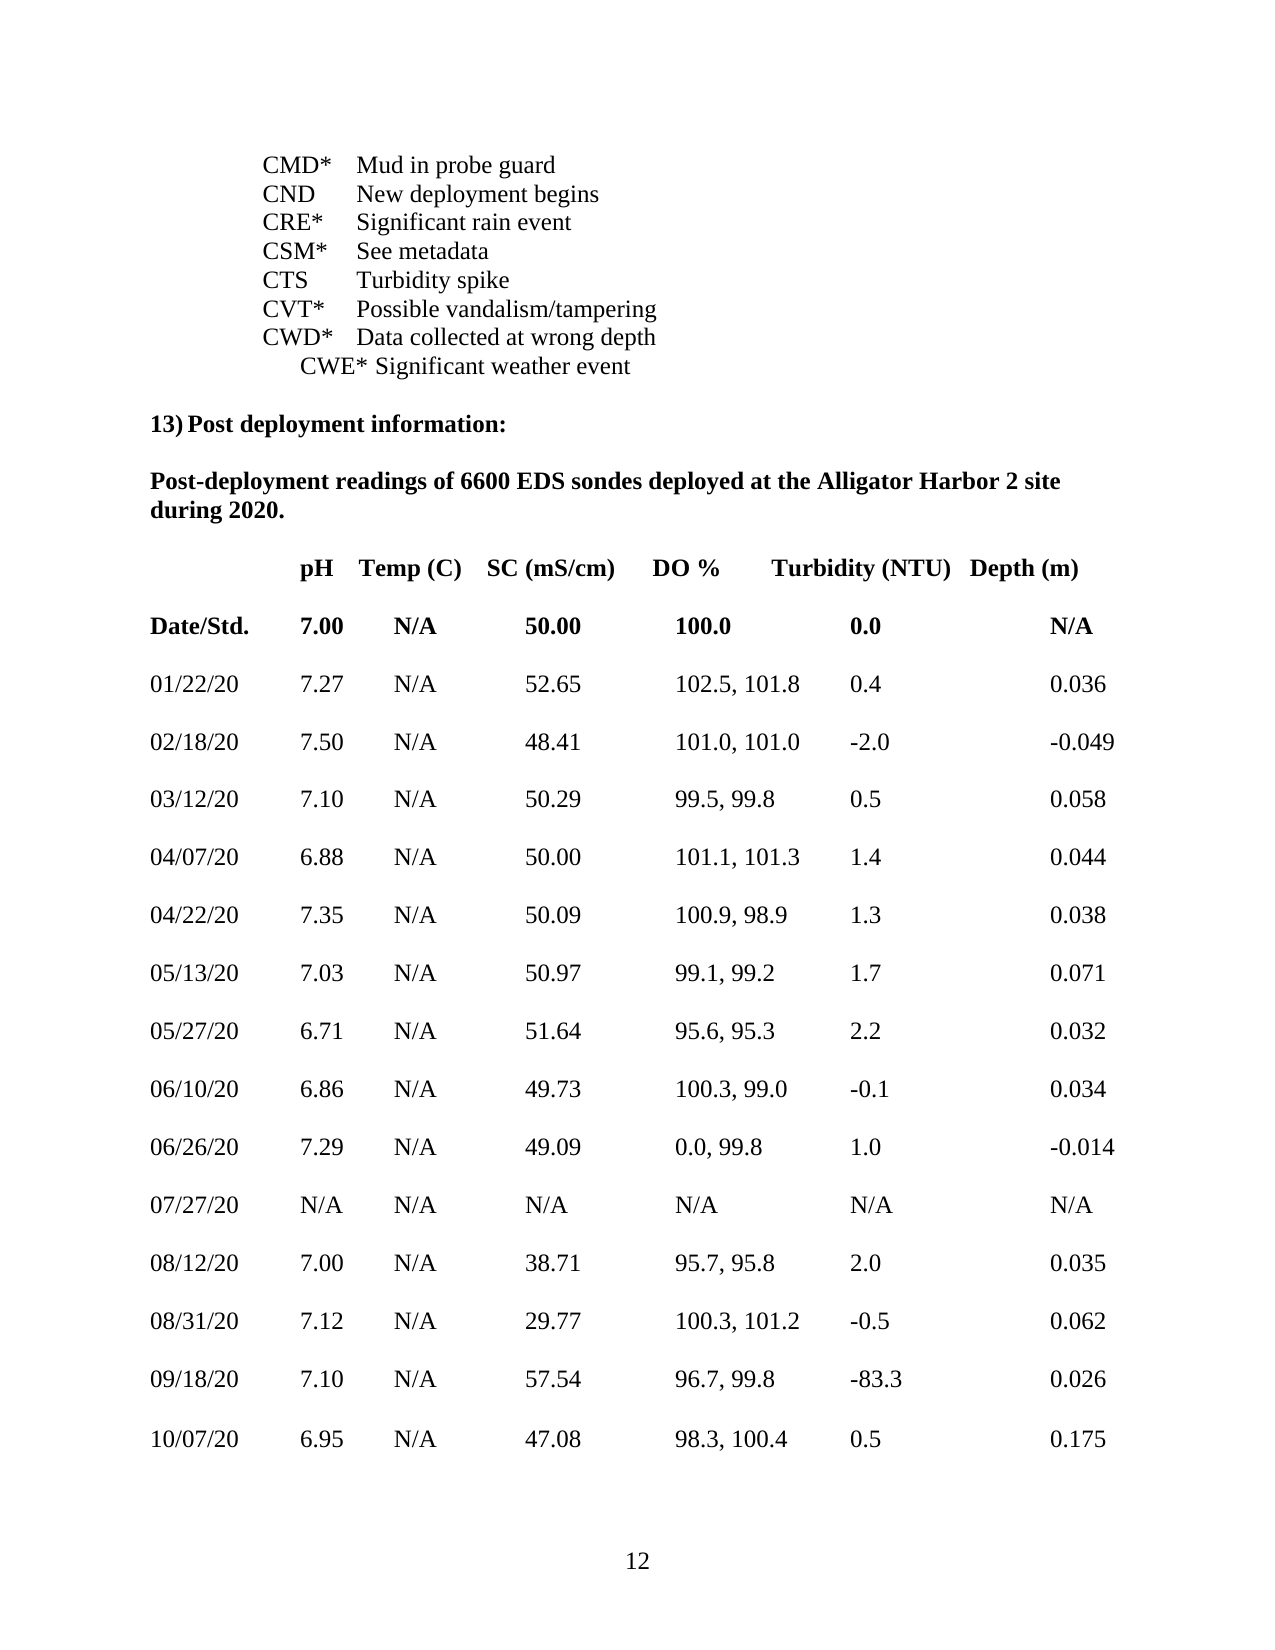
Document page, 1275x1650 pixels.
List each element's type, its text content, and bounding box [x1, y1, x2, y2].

text 02/18/20 7.50 N/A 48.41 101.0, 101.0 -2.0 -0.049 [150, 727, 1125, 755]
text 05/27/20 6.71 N/A 51.64 95.6, 95.3 2.2 0.032 [150, 1016, 1125, 1045]
text CMD* Mud in probe guard [225, 150, 1050, 179]
text 05/13/20 7.03 N/A 50.97 99.1, 99.2 1.7 0.071 [150, 958, 1125, 987]
text CVT* Possible vandalism/tampering [225, 294, 1050, 322]
text 01/22/20 7.27 N/A 52.65 102.5, 101.8 0.4 0.036 [150, 669, 1125, 697]
text CWD* Data collected at wrong depth [225, 322, 1050, 351]
text CWE* Significant weather event [262, 351, 1125, 380]
text 04/07/20 6.88 N/A 50.00 101.1, 101.3 1.4 0.044 [150, 842, 1125, 871]
text pH Temp (C) SC (mS/cm) DO % Turbidity (NTU) Depth (m) [150, 553, 1125, 582]
text CTS Turbidity spike [225, 265, 1050, 294]
text 04/22/20 7.35 N/A 50.09 100.9, 98.9 1.3 0.038 [150, 900, 1125, 929]
text 08/31/20 7.12 N/A 29.77 100.3, 101.2 -0.5 0.062 [150, 1306, 1125, 1334]
text 03/12/20 7.10 N/A 50.29 99.5, 99.8 0.5 0.058 [150, 784, 1125, 813]
text CRE* Significant rain event [225, 207, 1050, 236]
text Date/Std. 7.00 N/A 50.00 100.0 0.0 N/A [150, 611, 1125, 639]
text Post-deployment readings of 6600 EDS sondes deployed at the Alligator Harbor 2 site during 2020. [150, 466, 1125, 524]
text 10/07/20 6.95 N/A 47.08 98.3, 100.4 0.5 0.175 [150, 1424, 1125, 1453]
text 06/26/20 7.29 N/A 49.09 0.0, 99.8 1.0 -0.014 [150, 1132, 1125, 1161]
text CSM* See metadata [225, 236, 1050, 265]
text CND New deployment begins [225, 179, 1050, 207]
text 09/18/20 7.10 N/A 57.54 96.7, 99.8 -83.3 0.026 [150, 1364, 1125, 1392]
text 07/27/20 N/A N/A N/A N/A N/A N/A [150, 1190, 1125, 1219]
list Post deployment information: [150, 409, 1125, 437]
text 06/10/20 6.86 N/A 49.73 100.3, 99.0 -0.1 0.034 [150, 1074, 1125, 1103]
text 08/12/20 7.00 N/A 38.71 95.7, 95.8 2.0 0.035 [150, 1248, 1125, 1277]
